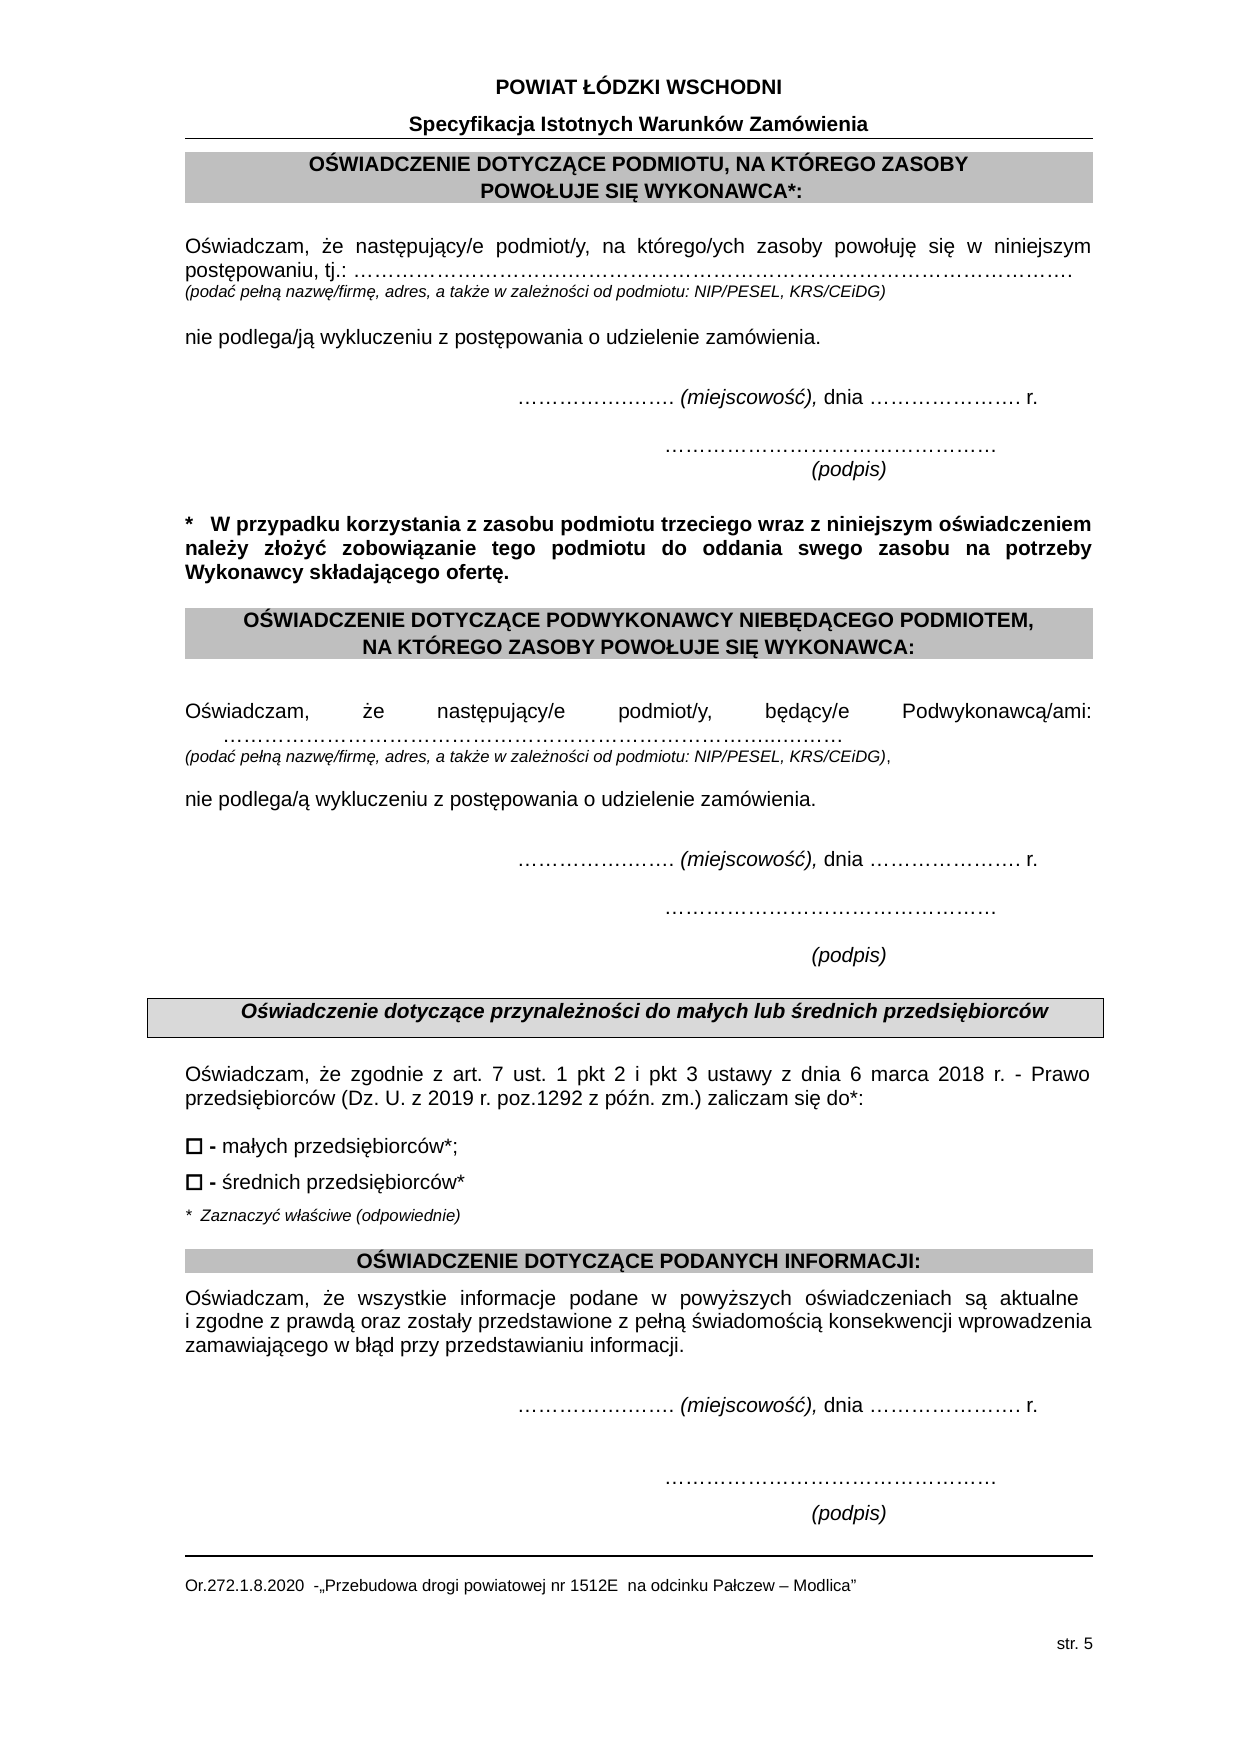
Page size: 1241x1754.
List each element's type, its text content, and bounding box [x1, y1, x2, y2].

text NA KTÓREGO ZASOBY POWOŁUJE SIĘ WYKONAWCA: [185, 635, 1093, 659]
text POWOŁUJE SIĘ WYKONAWCA*: [185, 179, 1093, 203]
text nie podlega/ją wykluczeniu z postępowania o udzielenie zamówienia. [185, 325, 1093, 349]
text nie podlega/ą wykluczeniu z postępowania o udzielenie zamówienia. [185, 787, 1093, 811]
text (podpis) [738, 943, 1093, 967]
text …………….……. (miejscowość), dnia …………………. r. [443, 847, 1093, 871]
text Oświadczam, że wszystkie informacje podane w powyższych oświadczeniach są aktualne i zgodne z prawdą oraz zostały przedstawione z pełną świadomością konsekwencji wprowadzenia zamawiającego w błąd przy przedstawianiu informacji. [185, 1285, 1093, 1357]
text OŚWIADCZENIE DOTYCZĄCE PODMIOTU, NA KTÓREGO ZASOBY [185, 152, 1093, 176]
text OŚWIADCZENIE DOTYCZĄCE PODWYKONAWCY NIEBĘDĄCEGO PODMIOTEM, [185, 608, 1093, 632]
text * Zaznaczyć właściwe (odpowiednie) [185, 1206, 1090, 1225]
text …………….……. (miejscowość), dnia …………………. r. [443, 385, 1093, 409]
text ………………………………………… [185, 895, 1093, 919]
text ………………………………………… [185, 1465, 1093, 1489]
text ………………………………………… [185, 433, 1093, 457]
text Oświadczam, że następujący/e podmiot/y, będący/e Podwykonawcą/ami: ……………………………………………………………………..….…… [185, 699, 1093, 747]
text (podpis) [738, 1501, 1093, 1525]
text …………….……. (miejscowość), dnia …………………. r. [443, 1393, 1093, 1417]
text (podpis) [738, 457, 1093, 481]
text OŚWIADCZENIE DOTYCZĄCE PODANYCH INFORMACJI: [185, 1249, 1093, 1273]
text - średnich przedsiębiorców* [185, 1170, 1093, 1194]
text (podać pełną nazwę/firmę, adres, a także w zależności od podmiotu: NIP/PESEL, KRS/CEiDG), [185, 747, 1093, 766]
text Oświadczam, że zgodnie z art. 7 ust. 1 pkt 2 i pkt 3 ustawy z dnia 6 marca 2018 r. - Prawo przedsiębiorców (Dz. U. z 2019 r. poz.1292 z późn. zm.) zaliczam się do*: [185, 1062, 1093, 1110]
text (podać pełną nazwę/firmę, adres, a także w zależności od podmiotu: NIP/PESEL, KRS/CEiDG) [185, 282, 1093, 301]
text - małych przedsiębiorców*; [185, 1134, 1093, 1158]
table_header Oświadczenie dotyczące przynależności do małych lub średnich przedsiębiorców [148, 999, 1103, 1037]
text * W przypadku korzystania z zasobu podmiotu trzeciego wraz z niniejszym oświadczeniem należy złożyć zobowiązanie tego podmiotu do oddania swego zasobu na potrzeby Wykonawcy składającego ofertę. [185, 512, 1093, 584]
text Oświadczam, że następujący/e podmiot/y, na którego/ych zasoby powołuję się w niniejszym postępowaniu, tj.: ………………………….………………………………………………………………. [185, 234, 1093, 282]
